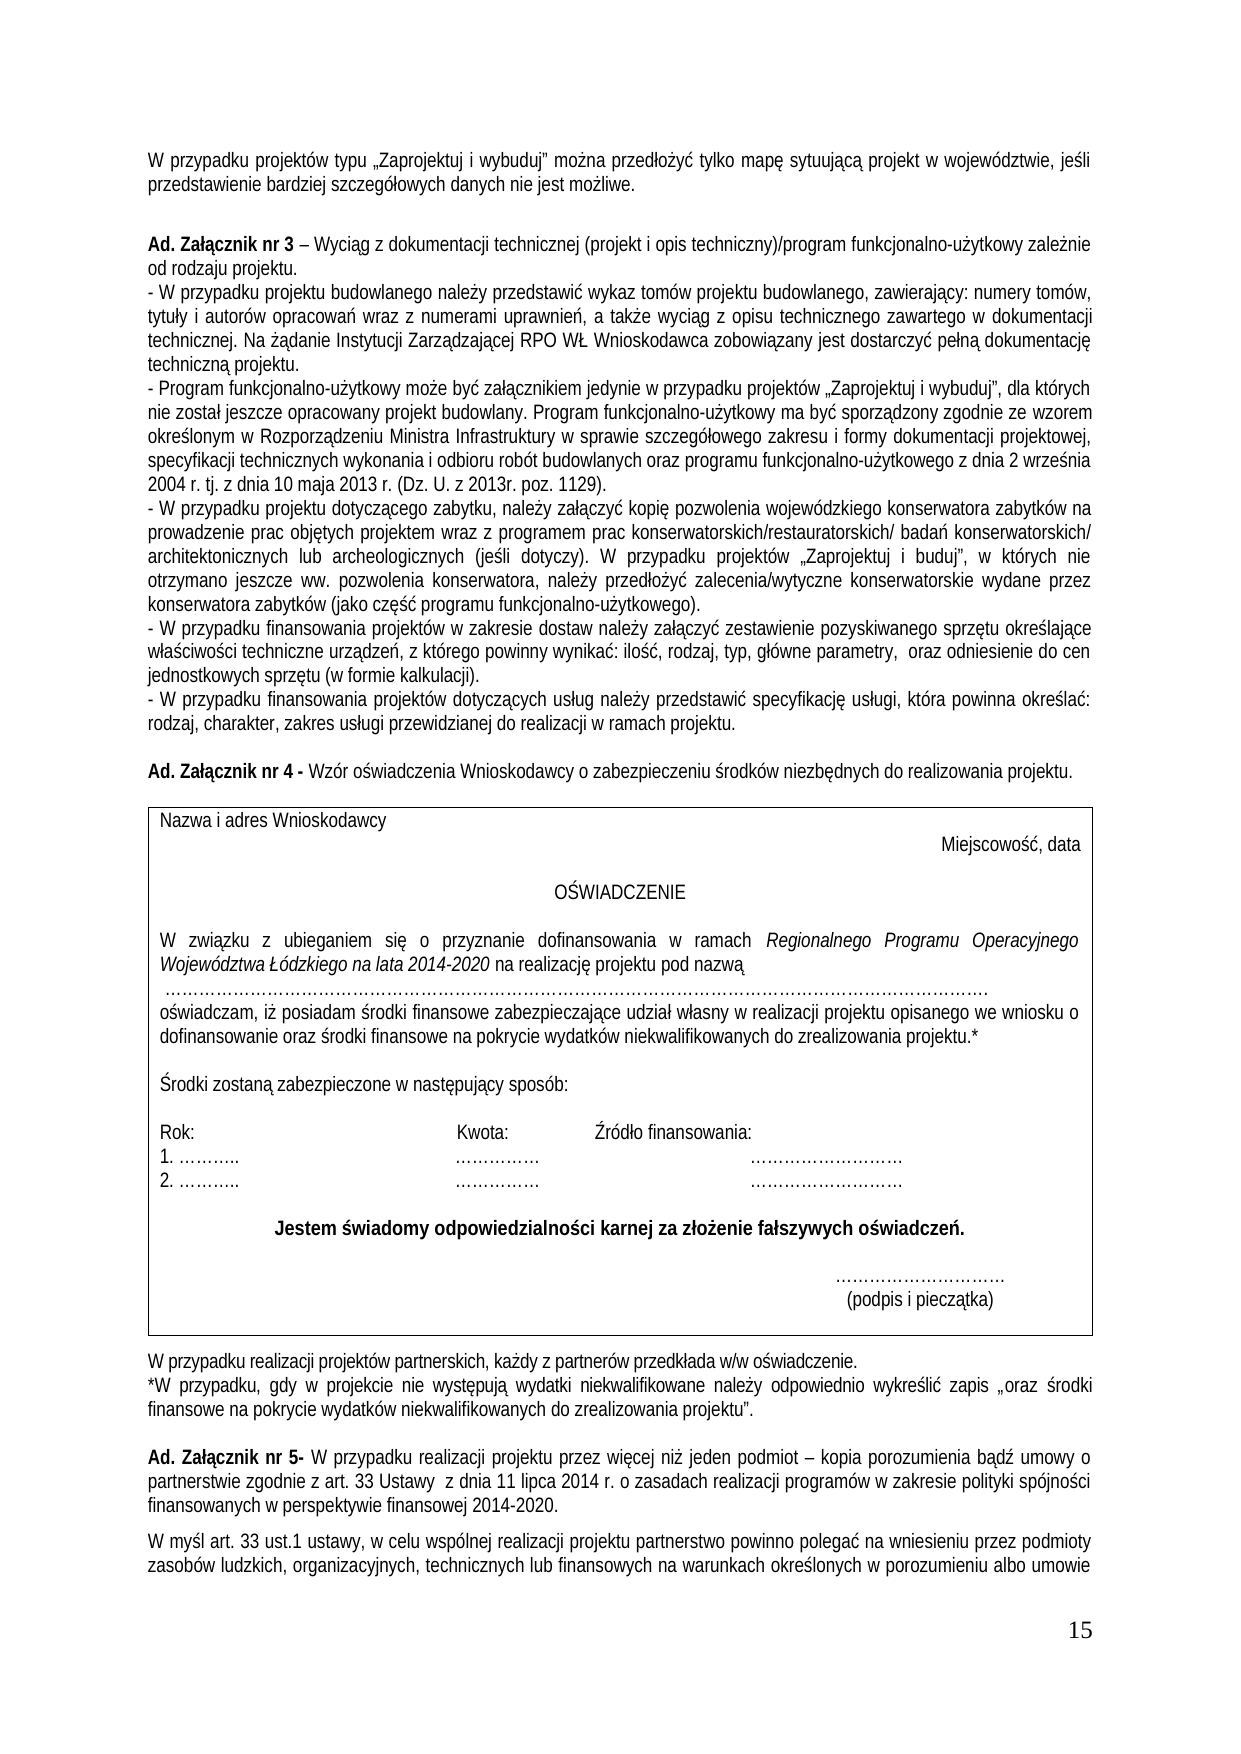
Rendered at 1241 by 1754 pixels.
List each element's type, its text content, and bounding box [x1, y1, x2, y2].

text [148, 1529, 1092, 1577]
text W przypadku realizacji projektów partnerskich, każdy z partnerów przedkłada w/w oświadczenie. [148, 1349, 1100, 1373]
text - W przypadku projektu budowlanego należy przedstawić wykaz tomów projektu budowlanego, zawierający: numery tomów, tytuły i autorów opracowań wraz z numerami uprawnień, a także wyciąg z opisu technicznego zawartego w dokumentacji technicznej. Na żądanie Instytucji Zarządzającej RPO WŁ Wnioskodawca zobowiązany jest dostarczyć pełną dokumentację techniczną projektu. [148, 280, 1092, 376]
text - W przypadku finansowania projektów dotyczących usług należy przedstawić specyfikację usługi, która powinna określać: rodzaj, charakter, zakres usługi przewidzianej do realizacji w ramach projektu. [148, 687, 1092, 735]
text - Program funkcjonalno-użytkowy może być załącznikiem jedynie w przypadku projektów „Zaprojektuj i wybuduj”, dla których nie został jeszcze opracowany projekt budowlany. Program funkcjonalno-użytkowy ma być sporządzony zgodnie ze wzorem określonym w Rozporządzeniu Ministra Infrastruktury w sprawie szczegółowego zakresu i formy dokumentacji projektowej, specyfikacji technicznych wykonania i odbioru robót budowlanych oraz programu funkcjonalno-użytkowego z dnia 2 września 2004 r. tj. z dnia 10 maja 2013 r. (Dz. U. z 2013r. poz. 1129). [148, 376, 1092, 496]
text - W przypadku projektu dotyczącego zabytku, należy załączyć kopię pozwolenia wojewódzkiego konserwatora zabytków na prowadzenie prac objętych projektem wraz z programem prac konserwatorskich/restauratorskich/ badań konserwatorskich/ architektonicznych lub archeologicznych (jeśli dotyczy). W przypadku projektów „Zaprojektuj i buduj”, w których nie otrzymano jeszcze ww. pozwolenia konserwatora, należy przedłożyć zalecenia/wytyczne konserwatorskie wydane przez konserwatora zabytków (jako część programu funkcjonalno-użytkowego). [148, 496, 1092, 615]
text *W przypadku, gdy w projekcie nie występują wydatki niekwalifikowane należy odpowiednio wykreślić zapis „oraz środki finansowe na pokrycie wydatków niekwalifikowanych do zrealizowania projektu”. [148, 1373, 1092, 1421]
table_header Nazwa i adres Wnioskodawcy Miejscowość, data OŚWIADCZENIE W związku z ubieganiem się o przyznanie dofinansowania w ramach Regionalnego Programu Operacyjnego Województwa Łódzkiego na lata 2014-2020 na realizację projektu pod nazwą ………………………………………………………………………………………………………………………………. oświadczam, iż posiadam środki finansowe zabezpieczające udział własny w realizacji projektu opisanego we wniosku o dofinansowanie oraz środki finansowe na pokrycie wydatków niekwalifikowanych do zrealizowania projektu.* Środki zostaną zabezpieczone w następujący sposób: Rok: Kwota: Źródło finansowania: 1. ……….. …………… ……………………… 2. ……….. …………… ……………………… Jestem świadomy odpowiedzialności karnej za złożenie fałszywych oświadczeń. ………………………… (podpis i pieczątka) [149, 808, 1092, 1335]
text - W przypadku finansowania projektów w zakresie dostaw należy załączyć zestawienie pozyskiwanego sprzętu określające właściwości techniczne urządzeń, z którego powinny wynikać: ilość, rodzaj, typ, główne parametry, oraz odniesienie do cen jednostkowych sprzętu (w formie kalkulacji). [148, 615, 1092, 687]
text Ad. Załącznik nr 5- W przypadku realizacji projektu przez więcej niż jeden podmiot – kopia porozumienia bądź umowy o partnerstwie zgodnie z art. 33 Ustawy z dnia 11 lipca 2014 r. o zasadach realizacji programów w zakresie polityki spójności finansowanych w perspektywie finansowej 2014-2020. [148, 1444, 1092, 1516]
text W przypadku projektów typu „Zaprojektuj i wybuduj” można przedłożyć tylko mapę sytuującą projekt w województwie, jeśli przedstawienie bardziej szczegółowych danych nie jest możliwe. [148, 148, 1092, 196]
text Ad. Załącznik nr 4 - Wzór oświadczenia Wnioskodawcy o zabezpieczeniu środków niezbędnych do realizowania projektu. [148, 759, 1092, 783]
text Ad. Załącznik nr 3 – Wyciąg z dokumentacji technicznej (projekt i opis techniczny)/program funkcjonalno-użytkowy zależnie od rodzaju projektu. [148, 232, 1092, 280]
